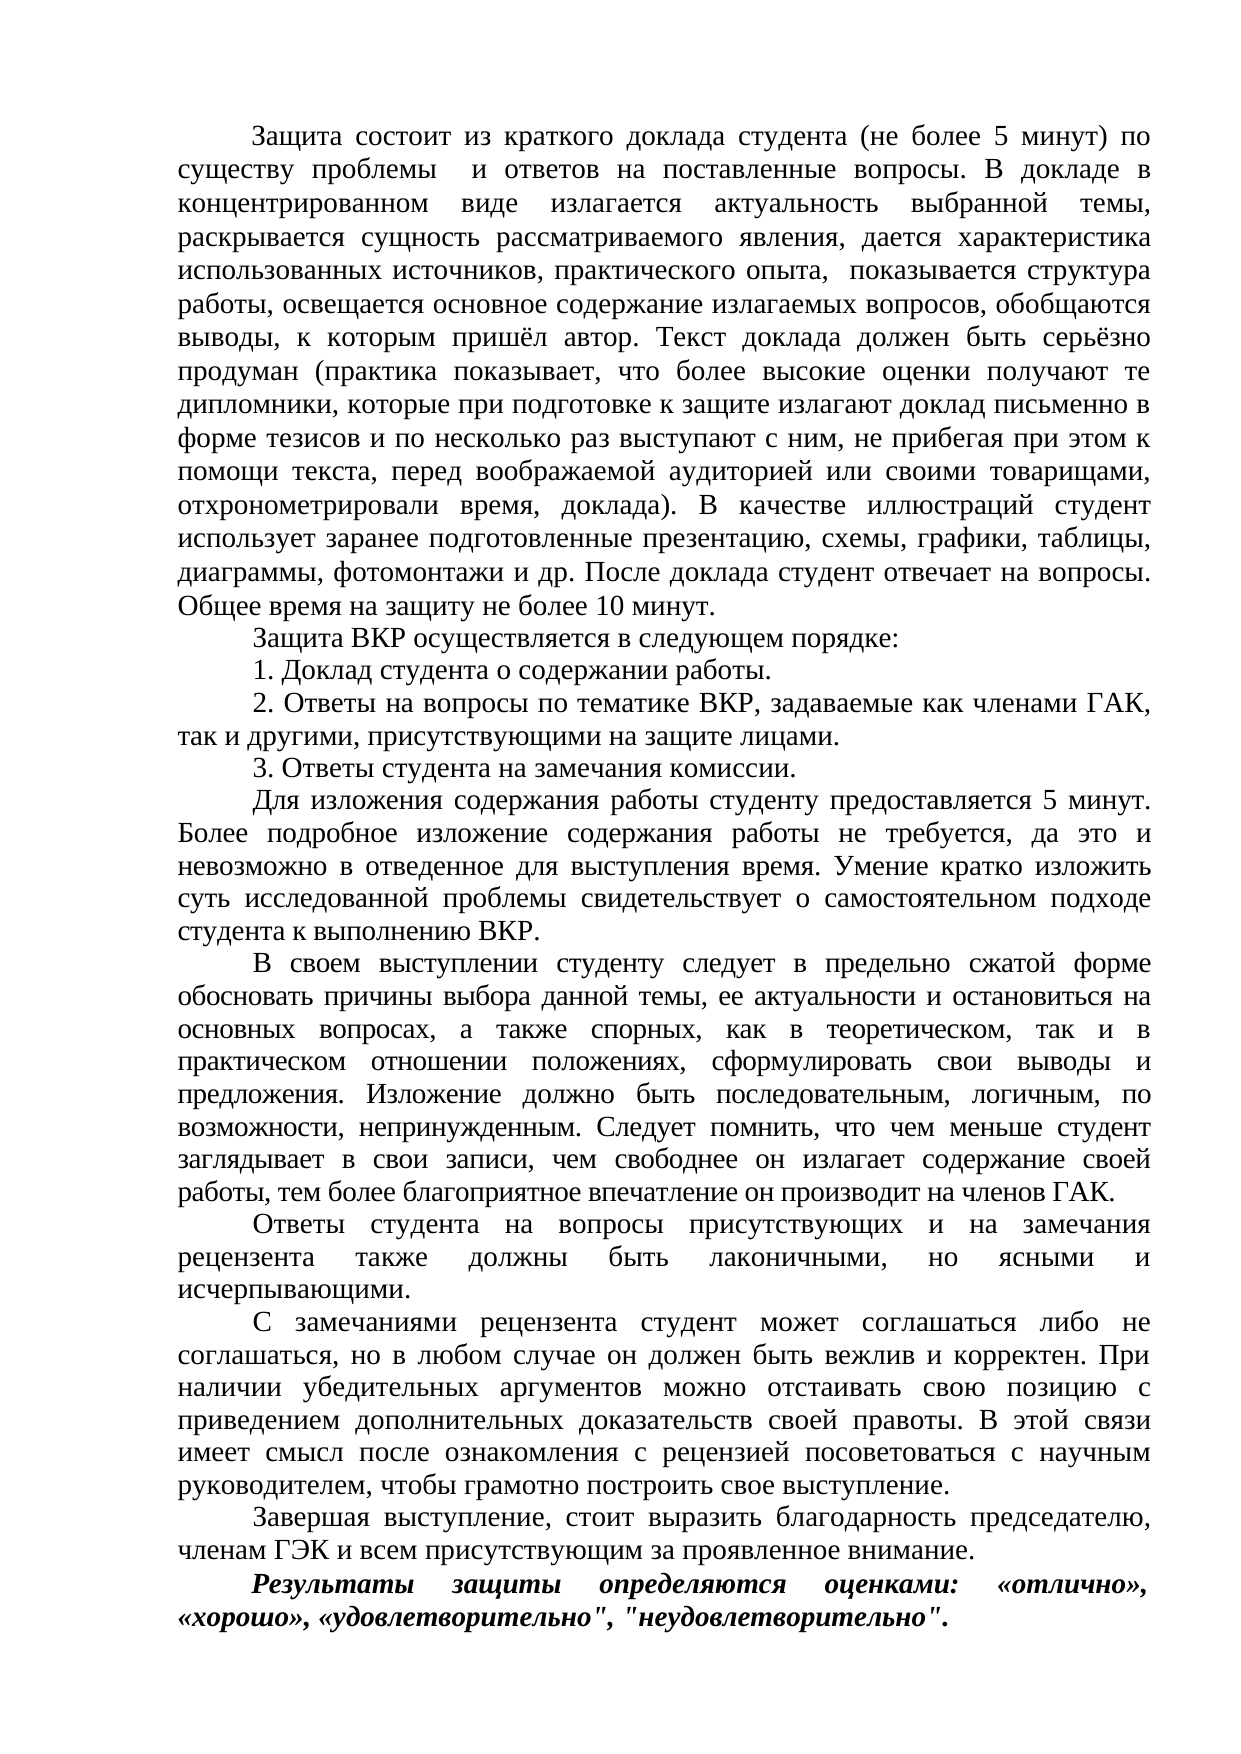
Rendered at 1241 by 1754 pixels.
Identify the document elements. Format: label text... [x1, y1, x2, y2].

text В своем выступлении студенту следует в предельно сжатой форме обосновать причины выбора данной темы, ее актуальности и остановиться на основных вопросах, а также спорных, как в теоретическом, так и в практическом отношении положениях, сформулировать свои выводы и предложения. Изложение должно быть последовательным, логичным, по возможности, непринужденным. Следует помнить, что чем меньше студент заглядывает в свои записи, чем свободнее он излагает содержание своей работы, тем более благоприятное впечатление он производит на членов ГАК. [177, 947, 1152, 1207]
text Результаты защиты определяются оценками: «отлично», «хорошо», «удовлетворительно", "неудовлетворительно". [177, 1566, 1152, 1633]
text Защита ВКР осуществляется в следующем порядке: [177, 621, 1152, 654]
text 3. Ответы студента на замечания комиссии. [177, 751, 1152, 784]
text 2. Ответы на вопросы по тематике ВКР, задаваемые как членами ГАК, так и другими, присутствующими на защите лицами. [177, 686, 1152, 751]
text Ответы студента на вопросы присутствующих и на замечания рецензента также должны быть лаконичными, но ясными и исчерпывающими. [177, 1207, 1152, 1305]
text Для изложения содержания работы студенту предоставляется 5 минут. Более подробное изложение содержания работы не требуется, да это и невозможно в отведенное для выступления время. Умение кратко изложить суть исследованной проблемы свидетельствует о самостоятельном подходе студента к выполнению ВКР. [177, 784, 1152, 947]
text Завершая выступление, стоит выразить благодарность председателю, членам ГЭК и всем присутствующим за проявленное внимание. [177, 1501, 1152, 1566]
text С замечаниями рецензента студент может соглашаться либо не соглашаться, но в любом случае он должен быть вежлив и корректен. При наличии убедительных аргументов можно отстаивать свою позицию с приведением дополнительных доказательств своей правоты. В этой связи имеет смысл после ознакомления с рецензией посоветоваться с научным руководителем, чтобы грамотно построить свое выступление. [177, 1305, 1152, 1501]
text Защита состоит из краткого доклада студента (не более 5 минут) по существу проблемы и ответов на поставленные вопросы. В докладе в концентрированном виде излагается актуальность выбранной темы, раскрывается сущность рассматриваемого явления, дается характеристика использованных источников, практического опыта, показывается структура работы, освещается основное содержание излагаемых вопросов, обобщаются выводы, к которым пришёл автор. Текст доклада должен быть серьёзно продуман (практика показывает, что более высокие оценки получают те дипломники, которые при подготовке к защите излагают доклад письменно в форме тезисов и по несколько раз выступают с ним, не прибегая при этом к помощи текста, перед воображаемой аудиторией или своими товарищами, отхронометрировали время, доклада). В качестве иллюстраций студент использует заранее подготовленные презентацию, схемы, графики, таблицы, диаграммы, фотомонтажи и др. После доклада студент отвечает на вопросы. Общее время на защиту не более 10 минут. [177, 118, 1152, 621]
text 1. Доклад студента о содержании работы. [177, 654, 1152, 686]
